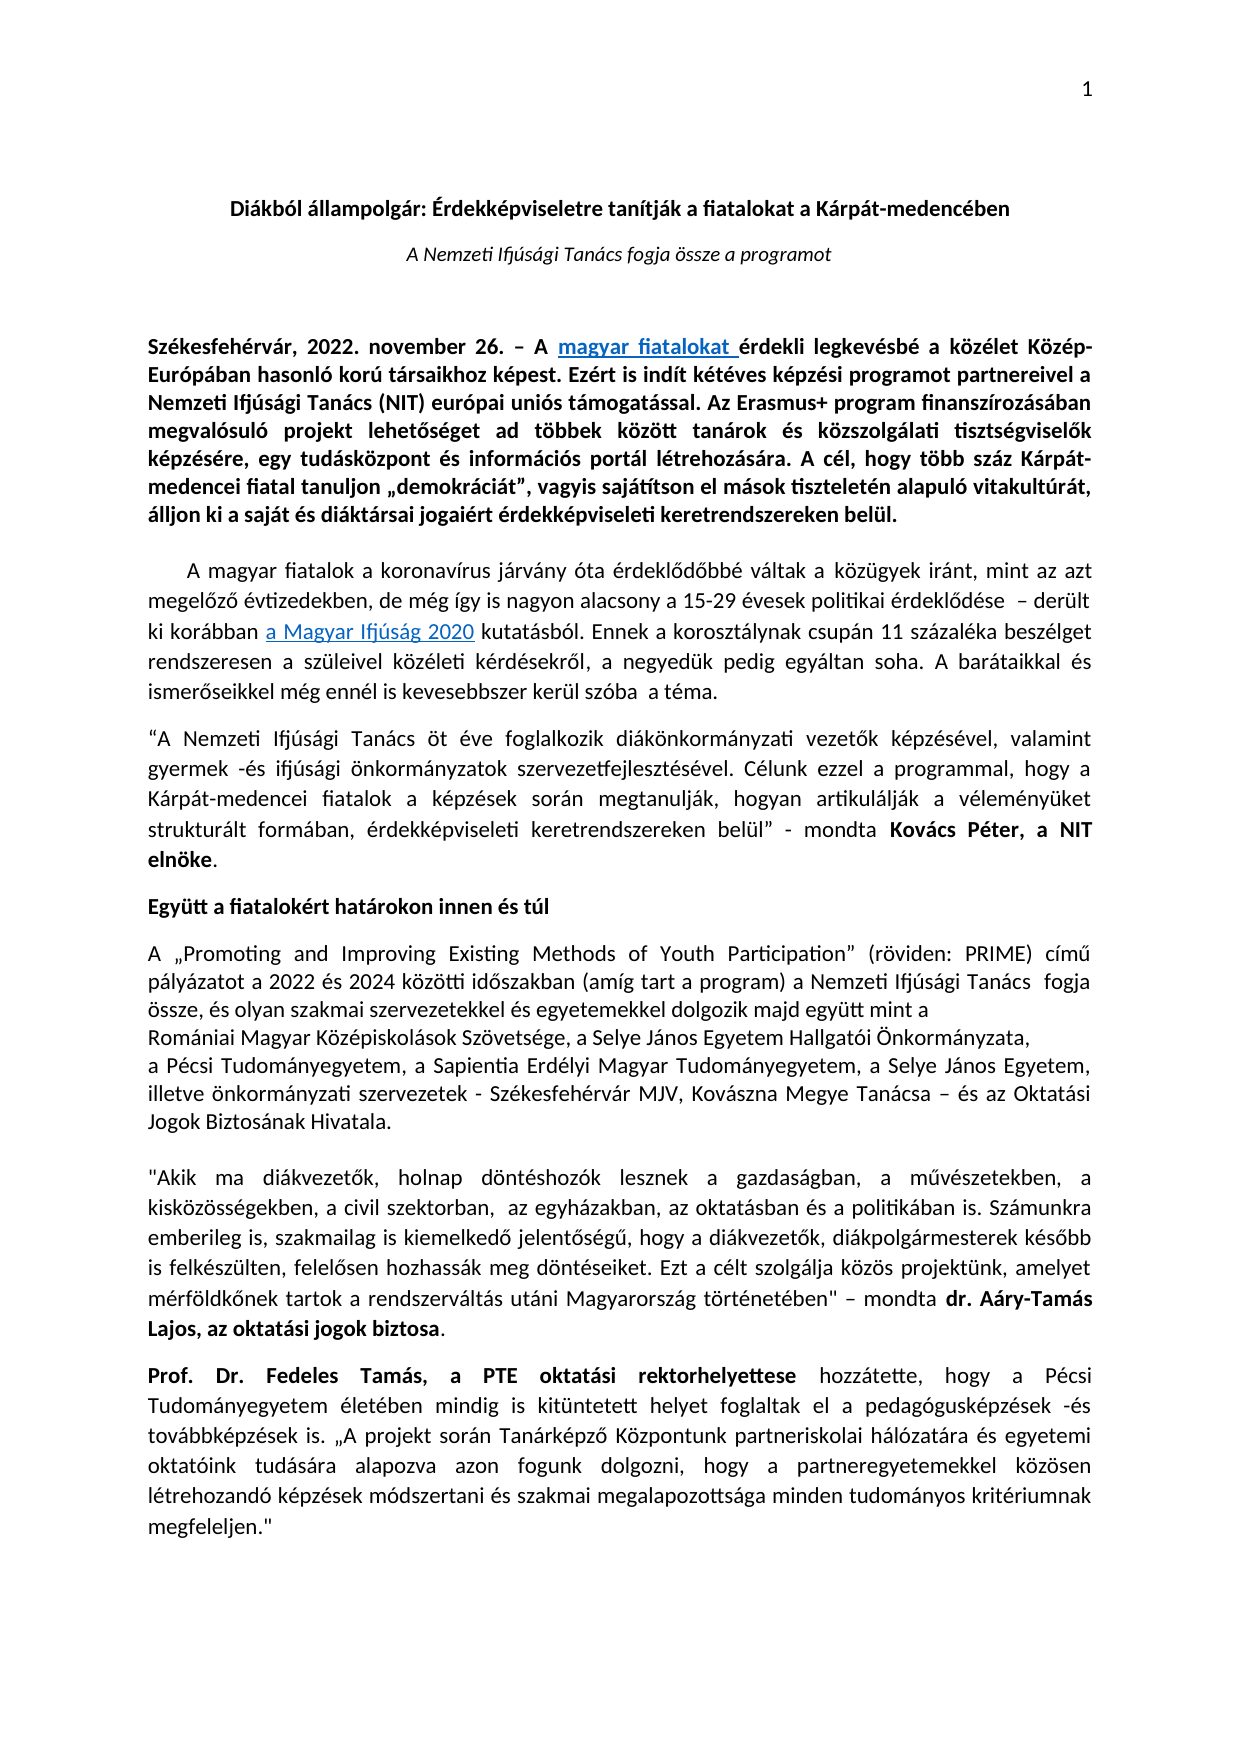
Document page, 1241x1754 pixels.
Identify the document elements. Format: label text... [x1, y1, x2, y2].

text A magyar fiatalok a koronavírus járvány óta érdeklődőbbé váltak a közügyek iránt, mint az azt megelőző évtizedekben, de még így is nagyon alacsony a 15-29 évesek politikai érdeklődése – derült ki korábban a Magyar Ifjúság 2020 kutatásból. Ennek a korosztálynak csupán 11 százaléka beszélget rendszeresen a szüleivel közéleti kérdésekről, a negyedük pedig egyáltan soha. A barátaikkal és ismerőseikkel még ennél is kevesebbszer kerül szóba a téma. [148, 556, 1093, 705]
text Diákból állampolgár: Érdekképviseletre tanítják a fiatalokat a Kárpát-medencében [148, 194, 1093, 222]
text A Nemzeti Ifjúsági Tanács fogja össze a programot [148, 241, 1093, 267]
text Együtt a fiatalokért határokon innen és túl [148, 892, 1093, 920]
text a Pécsi Tudományegyetem, a Sapientia Erdélyi Magyar Tudományegyetem, a Selye János Egyetem, illetve önkormányzati szervezetek - Székesfehérvár MJV, Kovászna Megye Tanácsa – és az Oktatási Jogok Biztosának Hivatala. [148, 1051, 1093, 1135]
text “A Nemzeti Ifjúsági Tanács öt éve foglalkozik diákönkormányzati vezetők képzésével, valamint gyermek -és ifjúsági önkormányzatok szervezetfejlesztésével. Célunk ezzel a programmal, hogy a Kárpát-medencei fiatalok a képzések során megtanulják, hogyan artikulálják a véleményüket strukturált formában, érdekképviseleti keretrendszereken belül” - mondta Kovács Péter, a NIT elnöke. [148, 724, 1093, 873]
text Székesfehérvár, 2022. november 26. – A magyar fiatalokat érdekli legkevésbé a közélet Közép-Európában hasonló korú társaikhoz képest. Ezért is indít kétéves képzési programot partnereivel a Nemzeti Ifjúsági Tanács (NIT) európai uniós támogatással. Az Erasmus+ program finanszírozásában megvalósuló projekt lehetőséget ad többek között tanárok és közszolgálati tisztségviselők képzésére, egy tudásközpont és információs portál létrehozására. A cél, hogy több száz Kárpát-medencei fiatal tanuljon „demokráciát”, vagyis sajátítson el mások tiszteletén alapuló vitakultúrát, álljon ki a saját és diáktársai jogaiért érdekképviseleti keretrendszereken belül. [148, 332, 1093, 528]
text A „Promoting and Improving Existing Methods of Youth Participation” (röviden: PRIME) című pályázatot a 2022 és 2024 közötti időszakban (amíg tart a program) a Nemzeti Ifjúsági Tanács fogja össze, és olyan szakmai szervezetekkel és egyetemekkel dolgozik majd együtt mint a [148, 939, 1093, 1023]
text "Akik ma diákvezetők, holnap döntéshozók lesznek a gazdaságban, a művészetekben, a kisközösségekben, a civil szektorban, az egyházakban, az oktatásban és a politikában is. Számunkra emberileg is, szakmailag is kiemelkedő jelentőségű, hogy a diákvezetők, diákpolgármesterek később is felkészülten, felelősen hozhassák meg döntéseiket. Ezt a célt szolgálja közös projektünk, amelyet mérföldkőnek tartok a rendszerváltás utáni Magyarország történetében" – mondta dr. Aáry-Tamás Lajos, az oktatási jogok biztosa. [148, 1163, 1093, 1342]
text Prof. Dr. Fedeles Tamás, a PTE oktatási rektorhelyettese hozzátette, hogy a Pécsi Tudományegyetem életében mindig is kitüntetett helyet foglaltak el a pedagógusképzések -és továbbképzések is. „A projekt során Tanárképző Központunk partneriskolai hálózatára és egyetemi oktatóink tudására alapozva azon fogunk dolgozni, hogy a partneregyetemekkel közösen létrehozandó képzések módszertani és szakmai megalapozottsága minden tudományos kritériumnak megfeleljen." [148, 1361, 1093, 1540]
text Romániai Magyar Középiskolások Szövetsége, a Selye János Egyetem Hallgatói Önkormányzata, [148, 1023, 1093, 1051]
